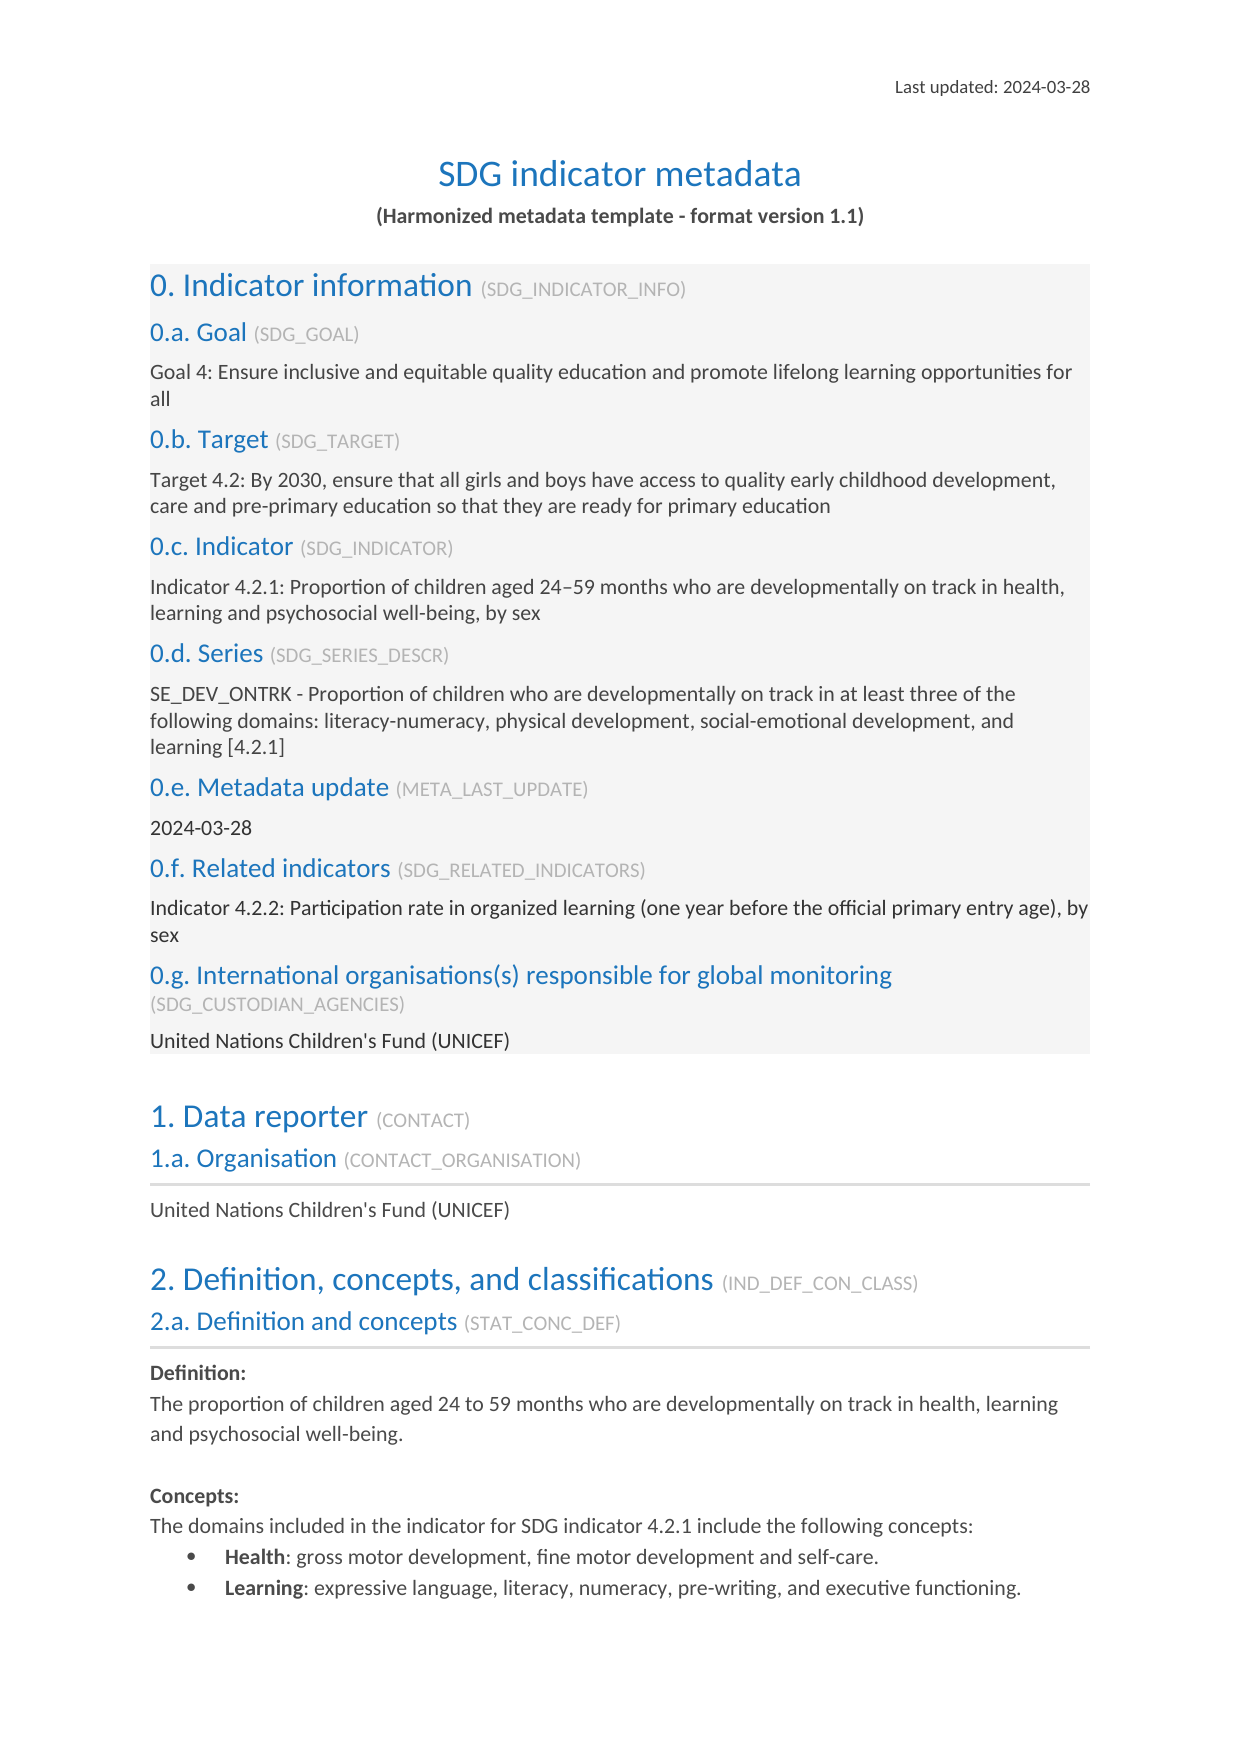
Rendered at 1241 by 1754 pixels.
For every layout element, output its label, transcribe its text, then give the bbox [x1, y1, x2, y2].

text 0. Indicator information (SDG_INDICATOR_INFO) [150, 264, 1090, 305]
text 0.b. Target (SDG_TARGET) [150, 422, 1090, 455]
text Target 4.2: By 2030, ensure that all girls and boys have access to quality early childhood development, care and pre-primary education so that they are ready for primary education [150, 466, 1090, 519]
text (Harmonized metadata template - format version 1.1) [150, 203, 1090, 229]
text 1.a. Organisation (CONTACT_ORGANISATION) [150, 1142, 1090, 1183]
text 0.d. Series (SDG_SERIES_DESCR) [150, 637, 1090, 670]
text United Nations Children's Fund (UNICEF) [150, 1027, 1090, 1054]
text 0.c. Indicator (SDG_INDICATOR) [150, 529, 1090, 562]
list Learning: expressive language, literacy, numeracy, pre-writing, and executive functioning. [187, 1574, 1090, 1600]
text SE_DEV_ONTRK - Proportion of children who are developmentally on track in at least three of the following domains: literacy-numeracy, physical development, social-emotional development, and learning [4.2.1] [150, 680, 1090, 760]
text 1. Data reporter (CONTACT) [150, 1095, 1090, 1136]
text Indicator 4.2.2: Participation rate in organized learning (one year before the official primary entry age), by sex [150, 894, 1090, 948]
text 2. Definition, concepts, and classifications (IND_DEF_CON_CLASS) [150, 1258, 1090, 1298]
text 2.a. Definition and concepts (STAT_CONC_DEF) [150, 1304, 1090, 1346]
text 0.e. Metadata update (META_LAST_UPDATE) [150, 771, 1090, 803]
text United Nations Children's Fund (UNICEF) [150, 1196, 1090, 1223]
text 0.g. International organisations(s) responsible for global monitoring (SDG_CUSTODIAN_AGENCIES) [150, 958, 1090, 1017]
text 0.f. Related indicators (SDG_RELATED_INDICATORS) [150, 851, 1090, 884]
text 0.a. Goal (SDG_GOAL) [150, 315, 1090, 348]
text Goal 4: Ensure inclusive and equitable quality education and promote lifelong learning opportunities for all [150, 358, 1090, 412]
text The domains included in the indicator for SDG indicator 4.2.1 include the following concepts: [150, 1512, 1090, 1539]
text The proportion of children aged 24 to 59 months who are developmentally on track in health, learning and psychosocial well-being. [150, 1390, 1090, 1447]
text Definition: [150, 1359, 1090, 1386]
text Concepts: [150, 1482, 1090, 1508]
text SDG indicator metadata [150, 150, 1090, 196]
list Health: gross motor development, fine motor development and self-care. [187, 1543, 1090, 1570]
text Indicator 4.2.1: Proportion of children aged 24–59 months who are developmentally on track in health, learning and psychosocial well-being, by sex [150, 573, 1090, 626]
